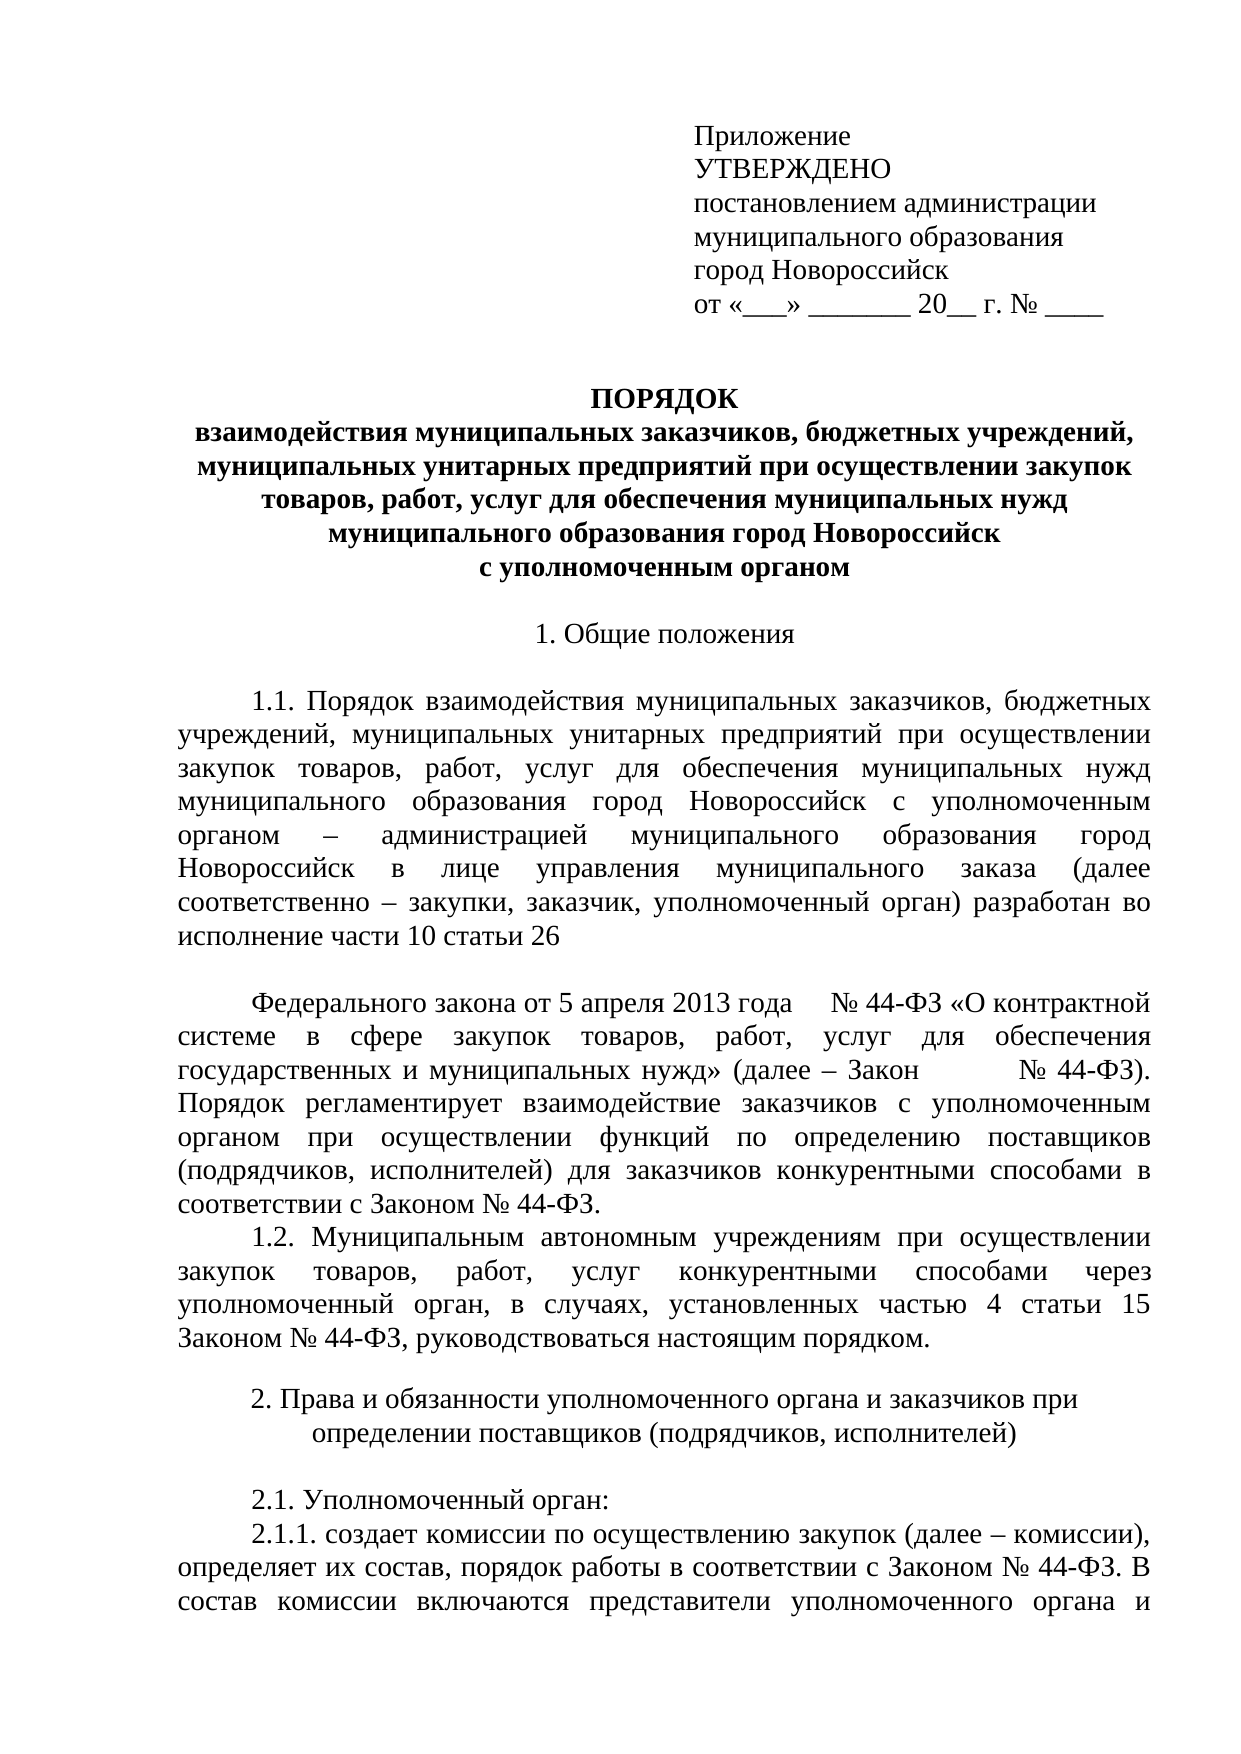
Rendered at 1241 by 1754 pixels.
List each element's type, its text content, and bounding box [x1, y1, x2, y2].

text ПОРЯДОК [177, 381, 1152, 414]
text с уполномоченным органом [177, 549, 1152, 582]
text от «___» _______ 20__ г. № ____ [693, 286, 1152, 319]
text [177, 1516, 1152, 1616]
text взаимодействия муниципальных заказчиков, бюджетных учреждений, муниципальных унитарных предприятий при осуществлении закупок товаров, работ, услуг для обеспечения муниципальных нужд муниципального образования город Новороссийск [177, 414, 1152, 549]
text Федерального закона от 5 апреля 2013 года № 44-ФЗ «О контрактной системе в сфере закупок товаров, работ, услуг для обеспечения государственных и муниципальных нужд» (далее – Закон № 44-ФЗ). Порядок регламентирует взаимодействие заказчиков с уполномоченным органом при осуществлении функций по определению поставщиков (подрядчиков, исполнителей) для заказчиков конкурентными способами в соответствии с Законом № 44-ФЗ. [177, 985, 1152, 1219]
text УТВЕРЖДЕНО [693, 152, 1152, 185]
text 1.1. Порядок взаимодействия муниципальных заказчиков, бюджетных учреждений, муниципальных унитарных предприятий при осуществлении закупок товаров, работ, услуг для обеспечения муниципальных нужд муниципального образования город Новороссийск с уполномоченным органом – администрацией муниципального образования город Новороссийск в лице управления муниципального заказа (далее соответственно – закупки, заказчик, уполномоченный орган) разработан во исполнение части 10 статьи 26 [177, 683, 1152, 951]
text 2.1. Уполномоченный орган: [177, 1482, 1152, 1516]
text постановлением администрации [693, 185, 1152, 219]
text 1. Общие положения [177, 616, 1152, 649]
text 1.2. Муниципальным автономным учреждениям при осуществлении закупок товаров, работ, услуг конкурентными способами через уполномоченный орган, в случаях, установленных частью 4 статьи 15 Законом № 44-ФЗ, руководствоваться настоящим порядком. [177, 1219, 1152, 1354]
text Приложение [693, 118, 1152, 152]
text муниципального образования [693, 219, 1152, 252]
text город Новороссийск [693, 252, 1152, 286]
text 2. Права и обязанности уполномоченного органа и заказчиков при определении поставщиков (подрядчиков, исполнителей) [177, 1382, 1152, 1449]
